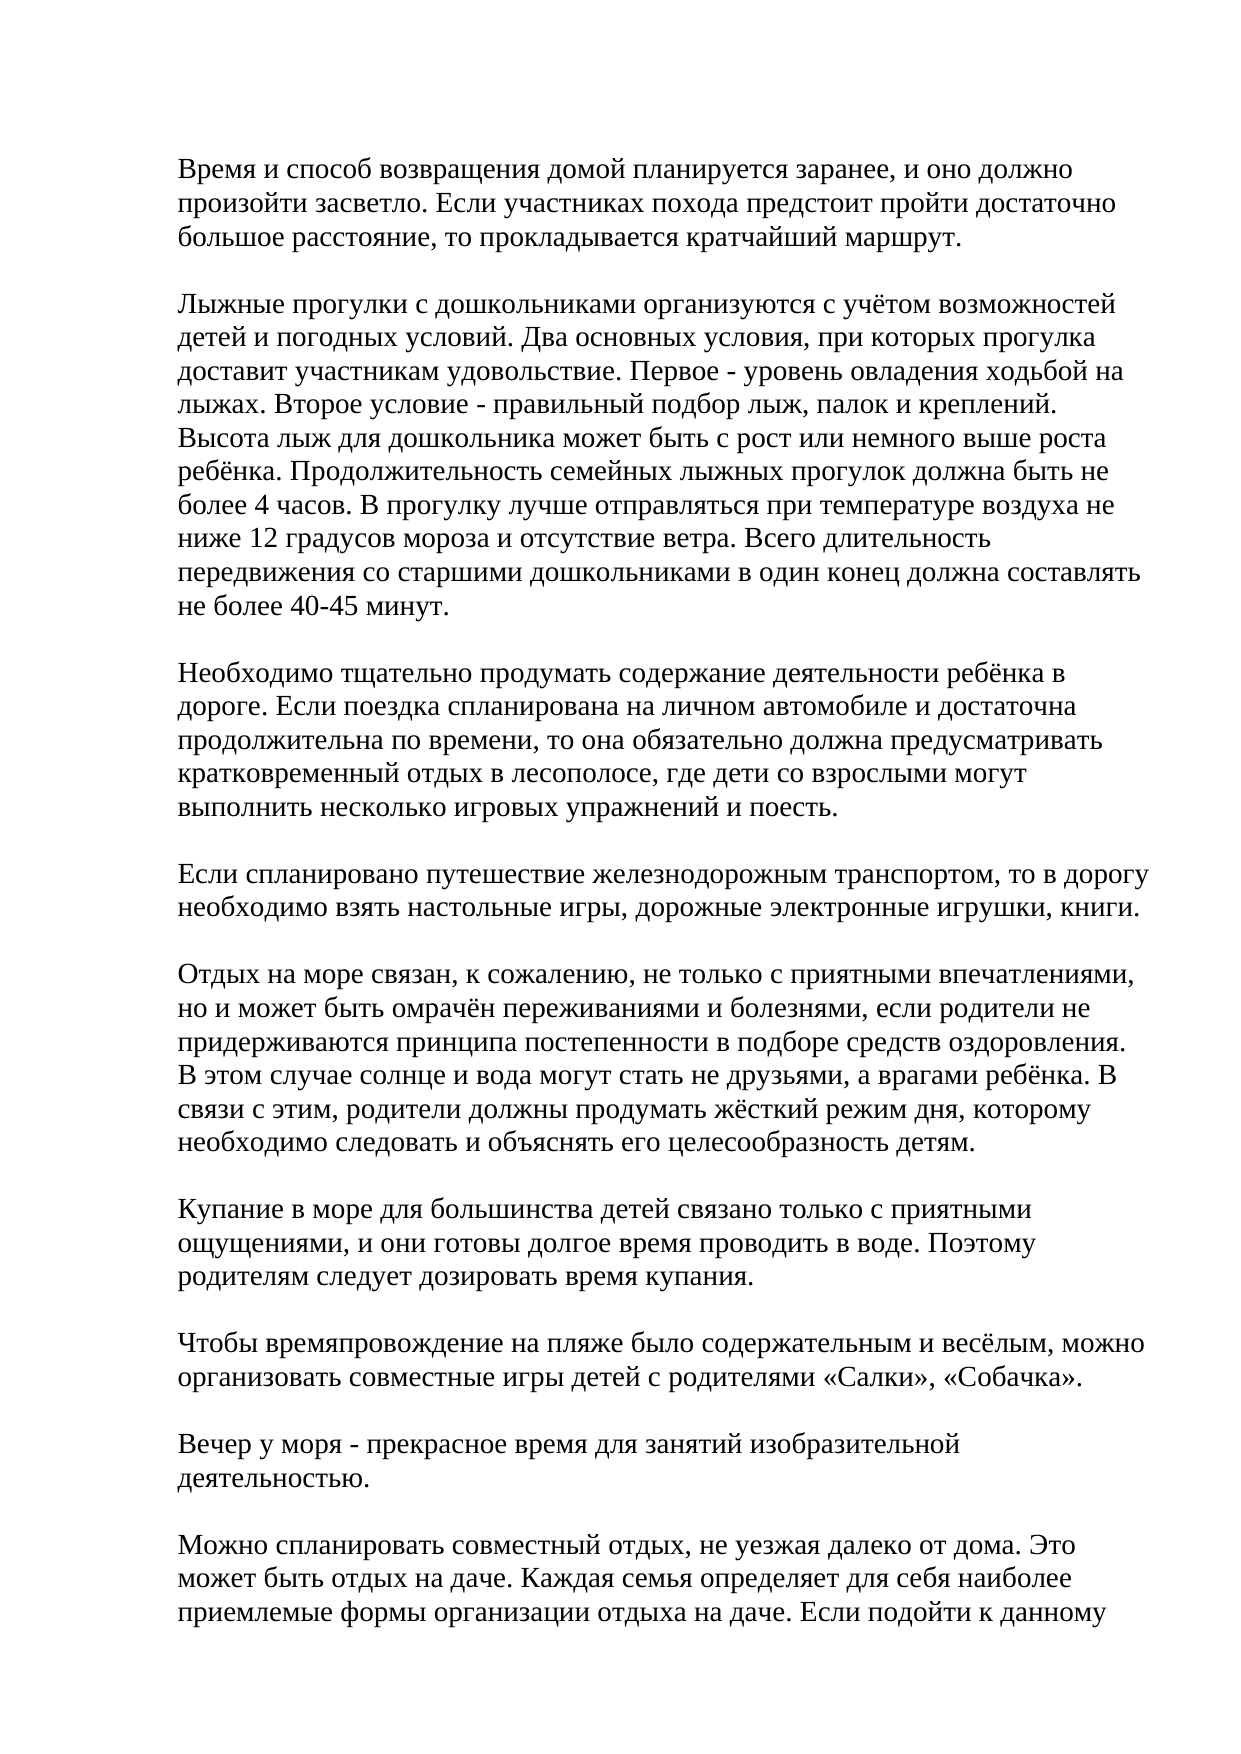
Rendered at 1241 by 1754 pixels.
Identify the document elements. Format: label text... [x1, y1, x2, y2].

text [177, 1527, 1152, 1627]
text Вечер у моря - прекрасное время для занятий изобразительной деятельностью. [177, 1426, 1152, 1493]
text Чтобы времяпровождение на пляже было содержательным и весёлым, можно организовать совместные игры детей с родителями «Салки», «Собачка». [177, 1326, 1152, 1393]
text Время и способ возвращения домой планируется заранее, и оно должно произойти засветло. Если участниках похода предстоит пройти достаточно большое расстояние, то прокладывается кратчайший маршрут. [177, 152, 1152, 252]
text Купание в море для большинства детей связано только с приятными ощущениями, и они готовы долгое время проводить в воде. Поэтому родителям следует дозировать время купания. [177, 1191, 1152, 1292]
text Необходимо тщательно продумать содержание деятельности ребёнка в дороге. Если поездка спланирована на личном автомобиле и достаточна продолжительна по времени, то она обязательно должна предусматривать кратковременный отдых в лесополосе, где дети со взрослыми могут выполнить несколько игровых упражнений и поесть. [177, 655, 1152, 822]
text Если спланировано путешествие железнодорожным транспортом, то в дорогу необходимо взять настольные игры, дорожные электронные игрушки, книги. [177, 856, 1152, 923]
text Отдых на море связан, к сожалению, не только с приятными впечатлениями, но и может быть омрачён переживаниями и болезнями, если родители не придерживаются принципа постепенности в подборе средств оздоровления. В этом случае солнце и вода могут стать не друзьями, а врагами ребёнка. В связи с этим, родители должны продумать жёсткий режим дня, которому необходимо следовать и объяснять его целесообразность детям. [177, 957, 1152, 1158]
text Лыжные прогулки с дошкольниками организуются с учётом возможностей детей и погодных условий. Два основных условия, при которых прогулка доставит участникам удовольствие. Первое - уровень овладения ходьбой на лыжах. Второе условие - правильный подбор лыж, палок и креплений. Высота лыж для дошкольника может быть с рост или немного выше роста ребёнка. Продолжительность семейных лыжных прогулок должна быть не более 4 часов. В прогулку лучше отправляться при температуре воздуха не ниже 12 градусов мороза и отсутствие ветра. Всего длительность передвижения со старшими дошкольниками в один конец должна составлять не более 40-45 минут. [177, 286, 1152, 621]
